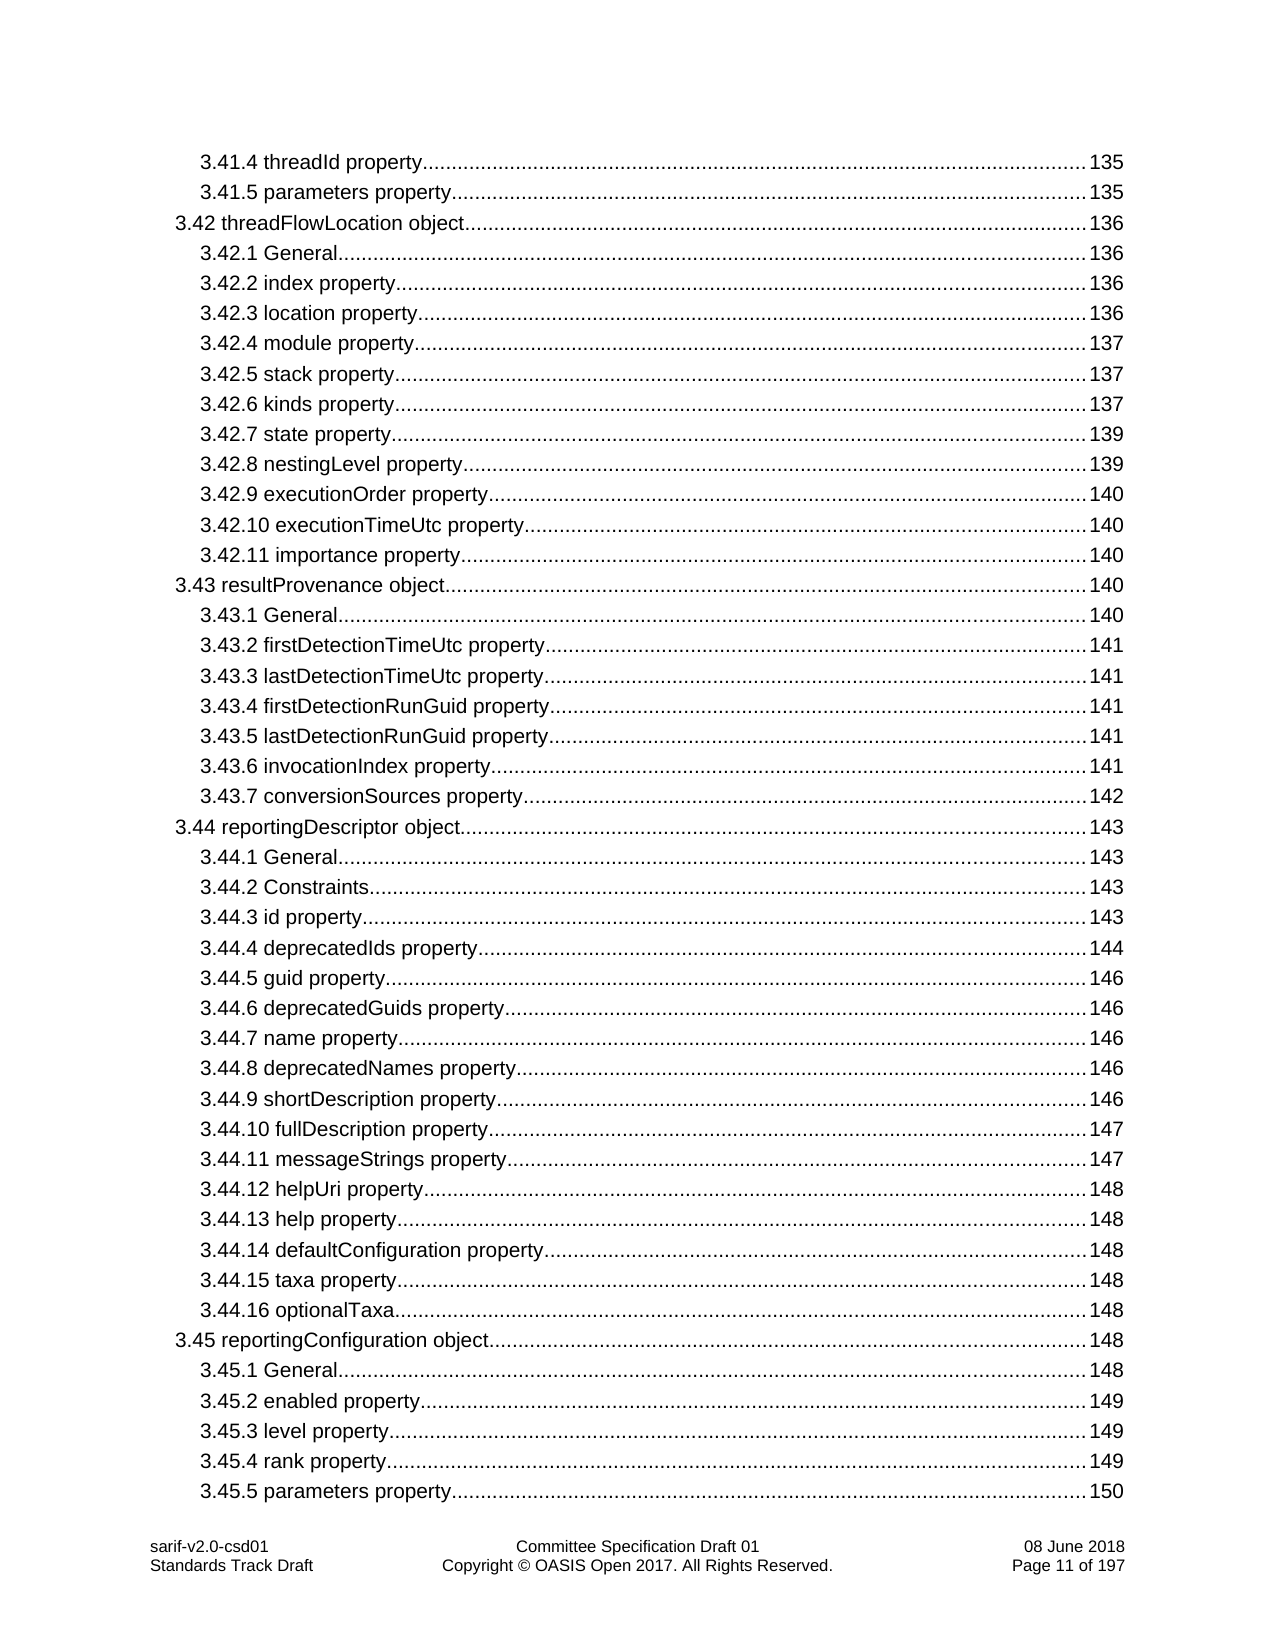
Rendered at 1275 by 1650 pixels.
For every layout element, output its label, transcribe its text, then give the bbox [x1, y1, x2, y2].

text 3.43.2 firstDetectionTimeUtc property 141 [200, 633, 1125, 657]
text 3.44.16 optionalTaxa 148 [200, 1298, 1125, 1322]
text 3.44.4 deprecatedIds property 144 [200, 935, 1125, 959]
text 3.45 reportingConfiguration object 148 [175, 1328, 1125, 1352]
text 3.44.8 deprecatedNames property 146 [200, 1056, 1125, 1080]
text 3.42.7 state property 139 [200, 422, 1125, 446]
text 3.42.2 index property 136 [200, 271, 1125, 295]
text 3.42.1 General 136 [200, 241, 1125, 264]
text 3.42.4 module property 137 [200, 331, 1125, 355]
text 3.44.15 taxa property 148 [200, 1268, 1125, 1292]
text 3.41.5 parameters property 135 [200, 180, 1125, 204]
text 3.44.9 shortDescription property 146 [200, 1086, 1125, 1110]
text 3.44.14 defaultConfiguration property 148 [200, 1237, 1125, 1261]
text 3.44.2 Constraints 143 [200, 875, 1125, 899]
text 3.45.4 rank property 149 [200, 1449, 1125, 1473]
text 3.43 resultProvenance object 140 [175, 573, 1125, 597]
text 3.42 threadFlowLocation object 136 [175, 210, 1125, 234]
text 3.41.4 threadId property 135 [200, 150, 1125, 174]
text 3.44.1 General 143 [200, 845, 1125, 869]
text 3.42.3 location property 136 [200, 301, 1125, 325]
text 3.43.3 lastDetectionTimeUtc property 141 [200, 663, 1125, 687]
text 3.43.4 firstDetectionRunGuid property 141 [200, 694, 1125, 718]
text 3.42.6 kinds property 137 [200, 392, 1125, 416]
text 3.42.10 executionTimeUtc property 140 [200, 512, 1125, 536]
text 3.42.9 executionOrder property 140 [200, 482, 1125, 506]
text 3.43.5 lastDetectionRunGuid property 141 [200, 724, 1125, 748]
text 3.42.11 importance property 140 [200, 543, 1125, 567]
text 3.44.13 help property 148 [200, 1207, 1125, 1231]
text 3.43.6 invocationIndex property 141 [200, 754, 1125, 778]
text 3.44.10 fullDescription property 147 [200, 1117, 1125, 1141]
text 3.42.5 stack property 137 [200, 361, 1125, 385]
text 3.44.7 name property 146 [200, 1026, 1125, 1050]
text 3.44.6 deprecatedGuids property 146 [200, 996, 1125, 1020]
text 3.44.11 messageStrings property 147 [200, 1147, 1125, 1171]
text 3.44.5 guid property 146 [200, 966, 1125, 989]
text 3.44.12 helpUri property 148 [200, 1177, 1125, 1201]
text 3.45.2 enabled property 149 [200, 1388, 1125, 1412]
text 3.45.5 parameters property 150 [200, 1479, 1125, 1503]
text 3.43.1 General 140 [200, 603, 1125, 627]
text 3.45.3 level property 149 [200, 1419, 1125, 1443]
text 3.45.1 General 148 [200, 1358, 1125, 1382]
text 3.44.3 id property 143 [200, 905, 1125, 929]
text 3.42.8 nestingLevel property 139 [200, 452, 1125, 476]
text 3.44 reportingDescriptor object 143 [175, 814, 1125, 838]
text 3.43.7 conversionSources property 142 [200, 784, 1125, 808]
